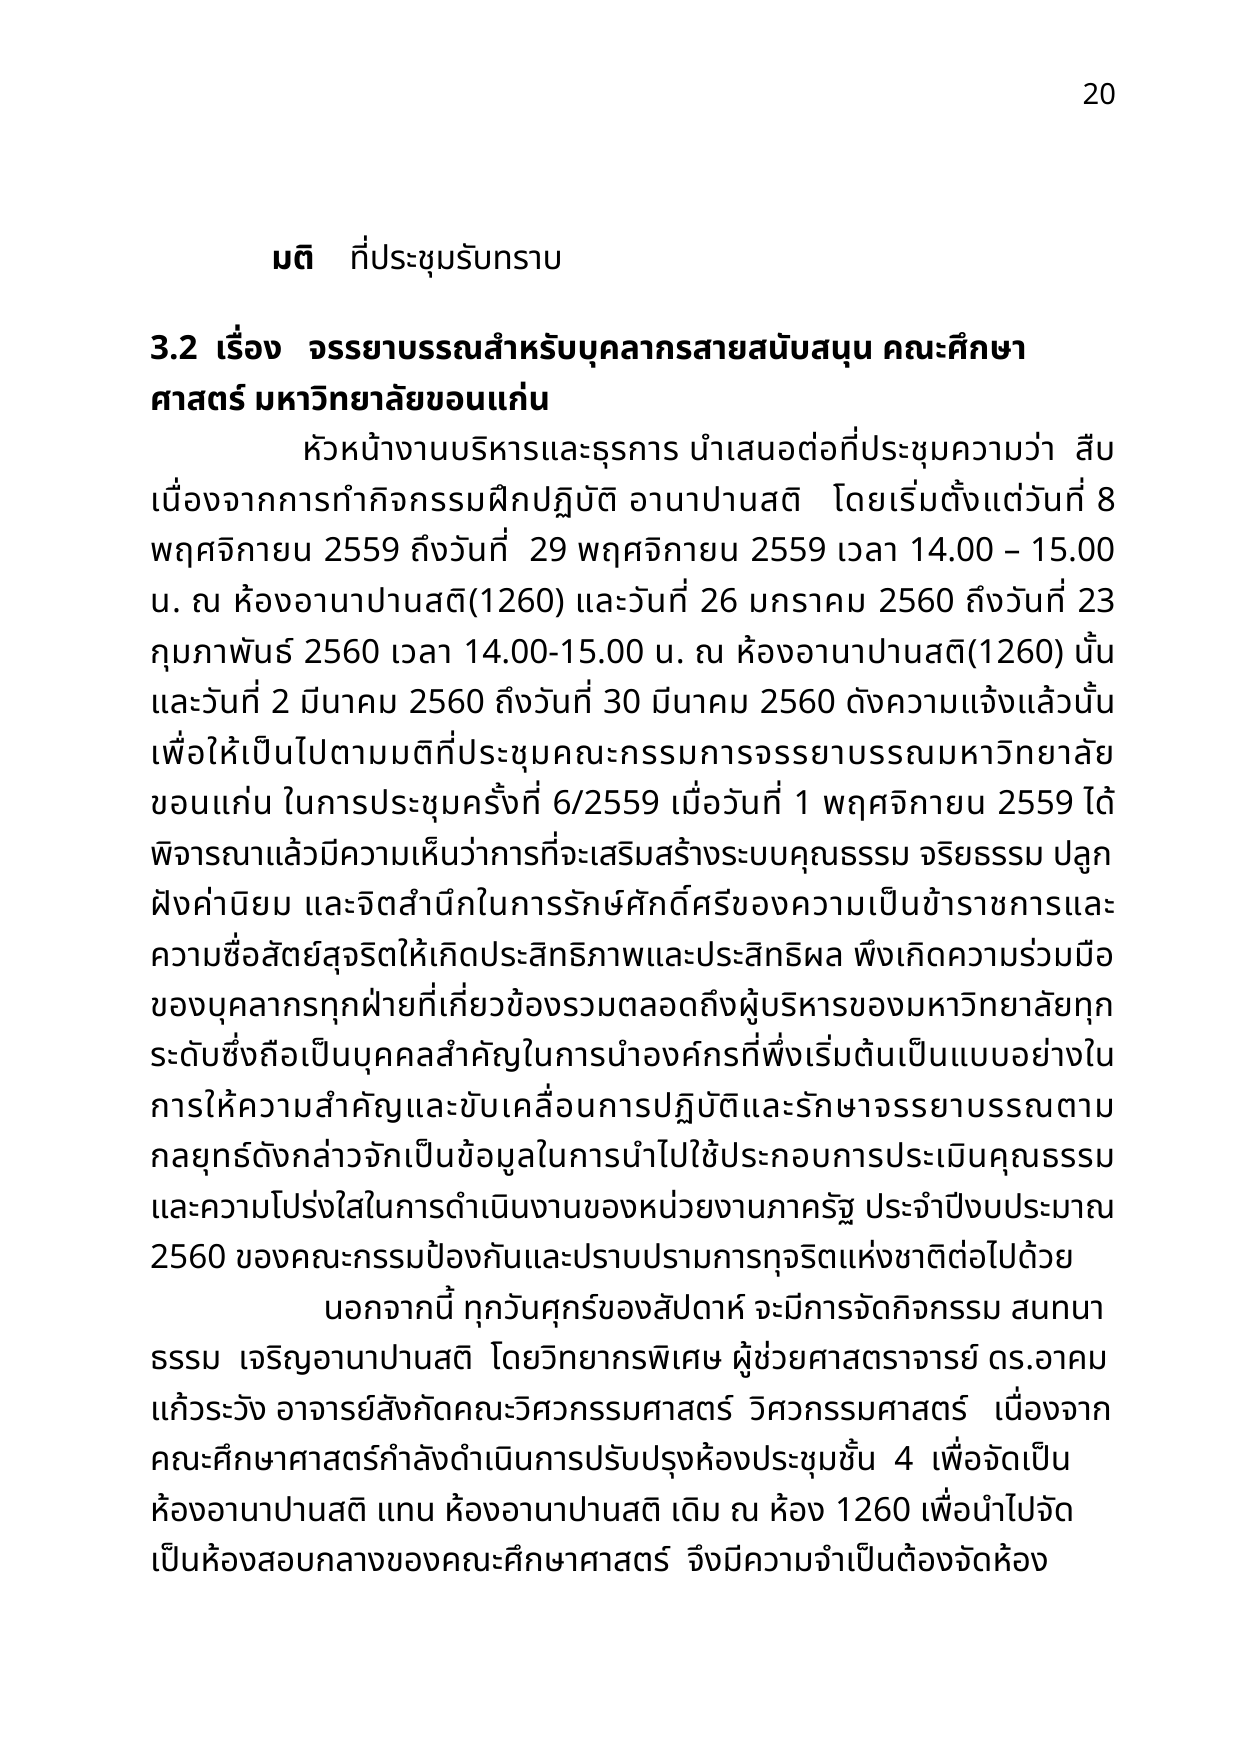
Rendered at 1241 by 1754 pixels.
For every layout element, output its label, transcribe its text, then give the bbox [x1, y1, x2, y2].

text 3.2 เรื่อง จรรยาบรรณสำหรับบุคลากรสายสนับสนุน คณะศึกษาศาสตร์ มหาวิทยาลัยขอนแก่น [150, 324, 1116, 425]
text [150, 1284, 1116, 1587]
text หัวหน้างานบริหารและธุรการ นำเสนอต่อที่ประชุมความว่า สืบเนื่องจากการทำกิจกรรมฝึกปฏิบัติ อานาปานสติ โดยเริ่มตั้งแต่วันที่ 8 พฤศจิกายน 2559 ถึงวันที่ 29 พฤศจิกายน 2559 เวลา 14.00 – 15.00 น. ณ ห้องอานาปานสติ(1260) และวันที่ 26 มกราคม 2560 ถึงวันที่ 23 กุมภาพันธ์ 2560 เวลา 14.00-15.00 น. ณ ห้องอานาปานสติ(1260) นั้น และวันที่ 2 มีนาคม 2560 ถึงวันที่ 30 มีนาคม 2560 ดังความแจ้งแล้วนั้น เพื่อให้เป็นไปตามมติที่ประชุมคณะกรรมการจรรยาบรรณมหาวิทยาลัยขอนแก่น ในการประชุมครั้งที่ 6/2559 เมื่อวันที่ 1 พฤศจิกายน 2559 ได้พิจารณาแล้วมีความเห็นว่าการที่จะเสริมสร้างระบบคุณธรรม จริยธรรม ปลูกฝังค่านิยม และจิตสำนึกในการรักษ์ศักดิ์ศรีของความเป็นข้าราชการและความซื่อสัตย์สุจริตให้เกิดประสิทธิภาพและประสิทธิผล พึงเกิดความร่วมมือของบุคลากรทุกฝ่ายที่เกี่ยวข้องรวมตลอดถึงผู้บริหารของมหาวิทยาลัยทุกระดับซึ่งถือเป็นบุคคลสำคัญในการนำองค์กรที่พึ่งเริ่มต้นเป็นแบบอย่างในการให้ความสำคัญและขับเคลื่อนการปฏิบัติและรักษาจรรยาบรรณตามกลยุทธ์ดังกล่าวจักเป็นข้อมูลในการนำไปใช้ประกอบการประเมินคุณธรรมและความโปร่งใสในการดำเนินงานของหน่วยงานภาครัฐ ประจำปีงบประมาณ 2560 ของคณะกรรมป้องกันและปราบปรามการทุจริตแห่งชาติต่อไปด้วย [150, 425, 1116, 1284]
text มติ ที่ประชุมรับทราบ [150, 232, 1116, 279]
